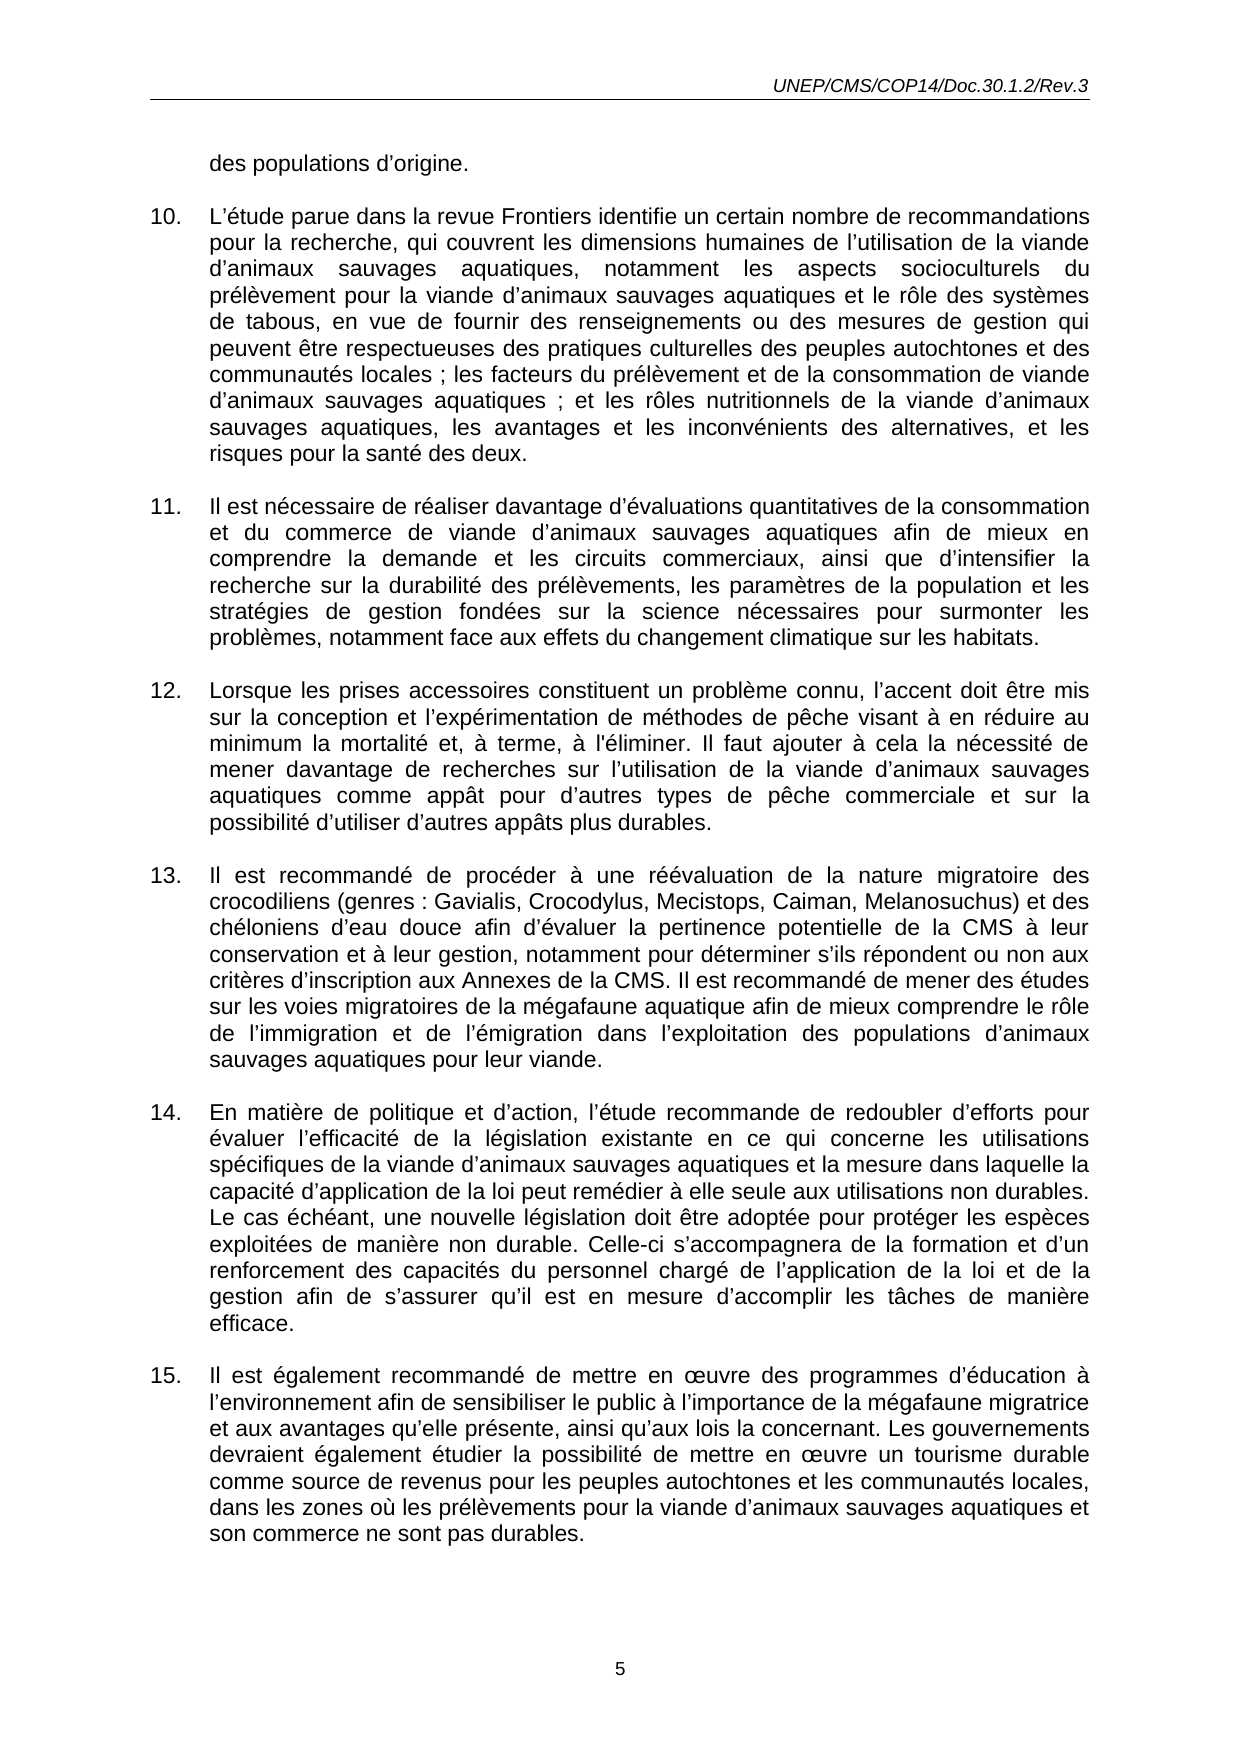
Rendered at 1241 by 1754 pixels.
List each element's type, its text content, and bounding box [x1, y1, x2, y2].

list Il est recommandé de procéder à une réévaluation de la nature migratoire des crocodiliens (genres : Gavialis, Crocodylus, Mecistops, Caiman, Melanosuchus) et des chéloniens d’eau douce afin d’évaluer la pertinence potentielle de la CMS à leur conservation et à leur gestion, notamment pour déterminer s’ils répondent ou non aux critères d’inscription aux Annexes de la CMS. Il est recommandé de mener des études sur les voies migratoires de la mégafaune aquatique afin de mieux comprendre le rôle de l’immigration et de l’émigration dans l’exploitation des populations d’animaux sauvages aquatiques pour leur viande. [150, 862, 1090, 1072]
list L’étude parue dans la revue Frontiers identifie un certain nombre de recommandations pour la recherche, qui couvrent les dimensions humaines de l’utilisation de la viande d’animaux sauvages aquatiques, notamment les aspects socioculturels du prélèvement pour la viande d’animaux sauvages aquatiques et le rôle des systèmes de tabous, en vue de fournir des renseignements ou des mesures de gestion qui peuvent être respectueuses des pratiques culturelles des peuples autochtones et des communautés locales ; les facteurs du prélèvement et de la consommation de viande d’animaux sauvages aquatiques ; et les rôles nutritionnels de la viande d’animaux sauvages aquatiques, les avantages et les inconvénients des alternatives, et les risques pour la santé des deux. [150, 203, 1090, 466]
list Lorsque les prises accessoires constituent un problème connu, l’accent doit être mis sur la conception et l’expérimentation de méthodes de pêche visant à en réduire au minimum la mortalité et, à terme, à l'éliminer. Il faut ajouter à cela la nécessité de mener davantage de recherches sur l’utilisation de la viande d’animaux sauvages aquatiques comme appât pour d’autres types de pêche commerciale et sur la possibilité d’utiliser d’autres appâts plus durables. [150, 677, 1090, 835]
list Il est également recommandé de mettre en œuvre des programmes d’éducation à l’environnement afin de sensibiliser le public à l’importance de la mégafaune migratrice et aux avantages qu’elle présente, ainsi qu’aux lois la concernant. Les gouvernements devraient également étudier la possibilité de mettre en œuvre un tourisme durable comme source de revenus pour les peuples autochtones et les communautés locales, dans les zones où les prélèvements pour la viande d’animaux sauvages aquatiques et son commerce ne sont pas durables. [150, 1362, 1090, 1547]
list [150, 150, 1090, 176]
list En matière de politique et d’action, l’étude recommande de redoubler d’efforts pour évaluer l’efficacité de la législation existante en ce qui concerne les utilisations spécifiques de la viande d’animaux sauvages aquatiques et la mesure dans laquelle la capacité d’application de la loi peut remédier à elle seule aux utilisations non durables. Le cas échéant, une nouvelle législation doit être adoptée pour protéger les espèces exploitées de manière non durable. Celle-ci s’accompagnera de la formation et d’un renforcement des capacités du personnel chargé de l’application de la loi et de la gestion afin de s’assurer qu’il est en mesure d’accomplir les tâches de manière efficace. [150, 1099, 1090, 1336]
list Il est nécessaire de réaliser davantage d’évaluations quantitatives de la consommation et du commerce de viande d’animaux sauvages aquatiques afin de mieux en comprendre la demande et les circuits commerciaux, ainsi que d’intensifier la recherche sur la durabilité des prélèvements, les paramètres de la population et les stratégies de gestion fondées sur la science nécessaires pour surmonter les problèmes, notamment face aux effets du changement climatique sur les habitats. [150, 493, 1090, 651]
